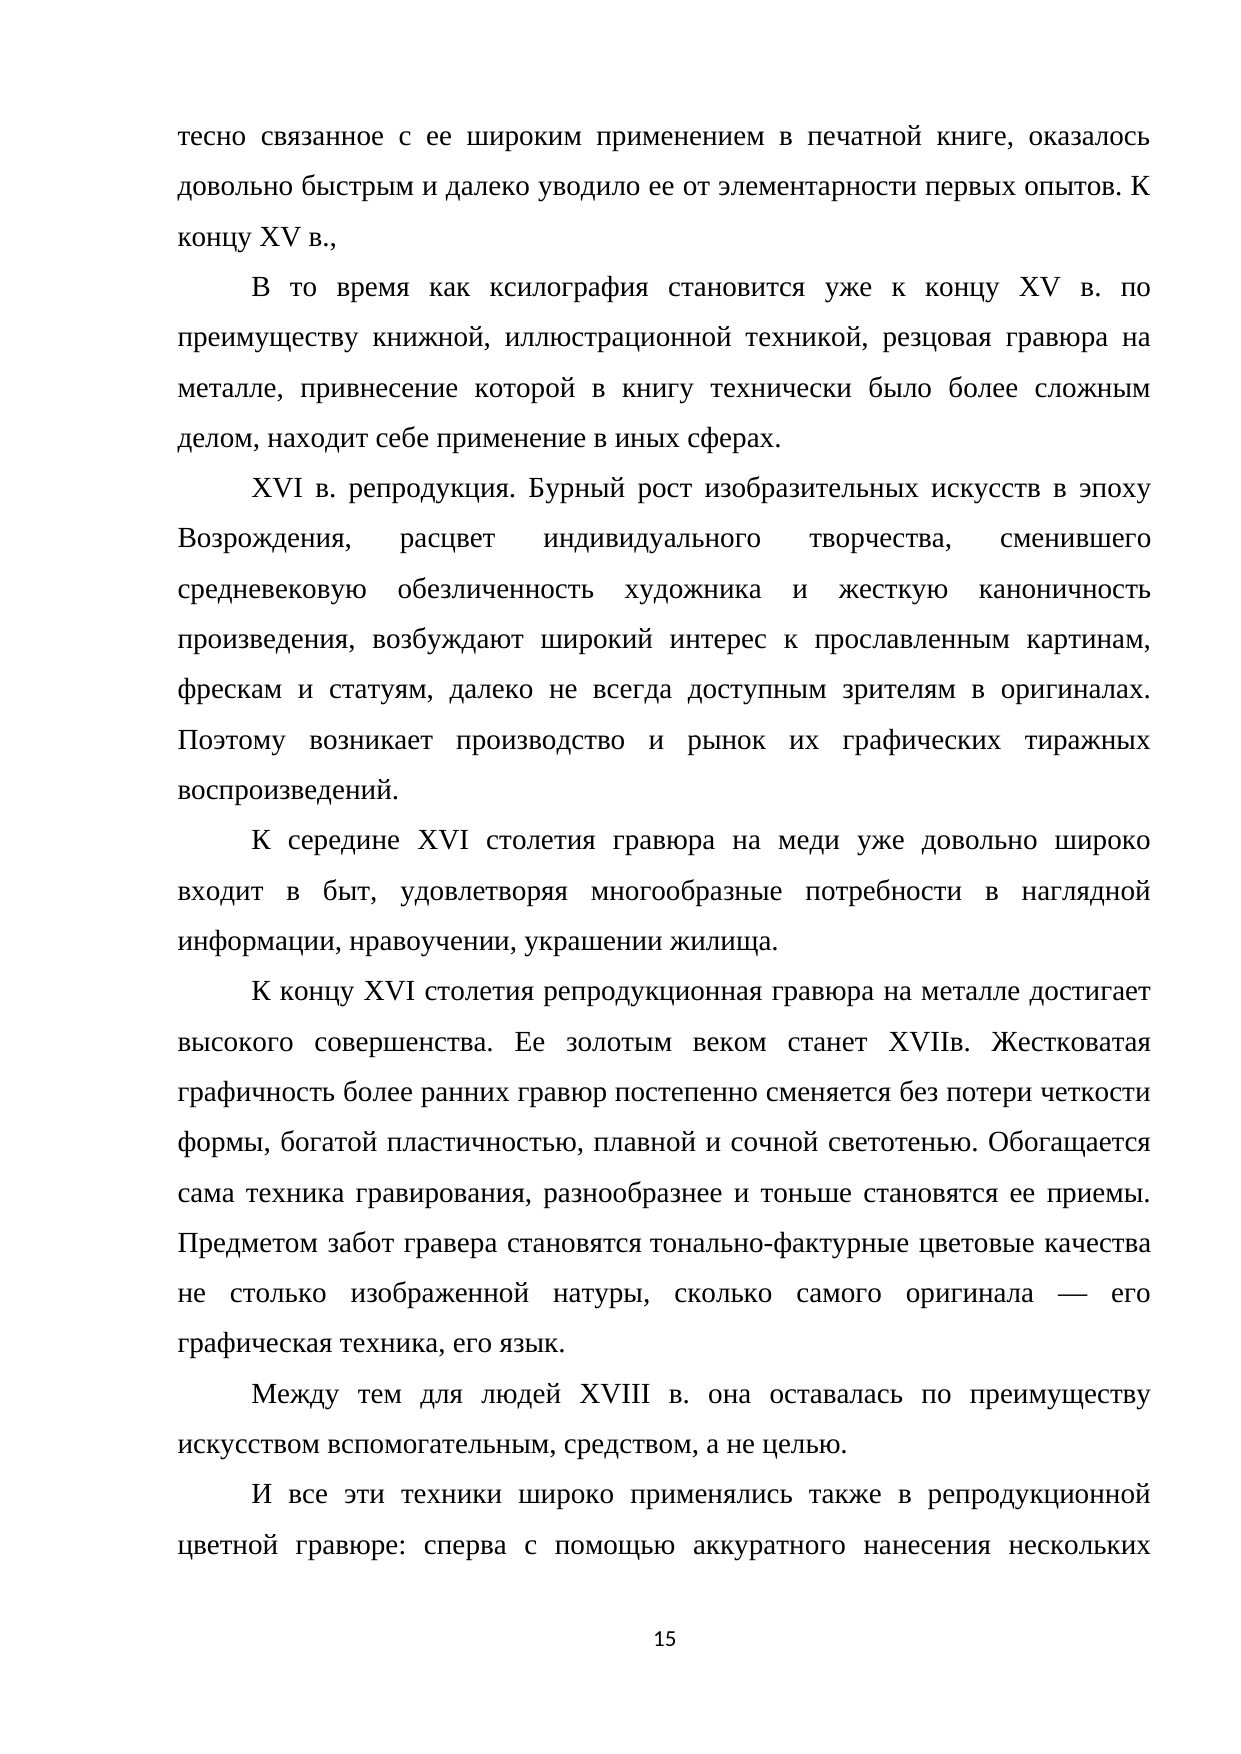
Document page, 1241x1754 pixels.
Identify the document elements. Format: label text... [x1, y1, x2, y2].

text Между тем для людей XVIII в. она оставалась по преимуществу искусством вспомогательным, средством, а не целью. [177, 1376, 1152, 1460]
text В то время как ксилография становится уже к концу XV в. по преимуществу книжной, иллюстрационной техникой, резцовая гравюра на металле, привнесение которой в книгу технически было более сложным делом, находит себе применение в иных сферах. [177, 269, 1152, 453]
text XVI в. репродукция. Бурный рост изобразительных искусств в эпоху Возрождения, расцвет индивидуального творчества, сменившего средневековую обезличенность художника и жесткую каноничность произведения, возбуждают широкий интерес к прославленным картинам, фрескам и статуям, далеко не всегда доступным зрителям в оригиналах. Поэтому возникает производство и рынок их графических тиражных воспроизведений. [177, 470, 1152, 806]
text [177, 1477, 1152, 1560]
text К концу XVI столетия репродукционная гравюра на металле достигает высокого совершенства. Ее золотым веком станет XVIIв. Жестковатая графичность более ранних гравюр постепенно сменяется без потери четкости формы, богатой пластичностью, плавной и сочной светотенью. Обогащается сама техника гравирования, разнообразнее и тоньше становятся ее приемы. Предметом забот гравера становятся тонально-фактурные цветовые качества не столько изображенной натуры, сколько самого оригинала — его графическая техника, его язык. [177, 973, 1152, 1359]
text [177, 118, 1152, 252]
text К середине XVI столетия гравюра на меди уже довольно широко входит в быт, удовлетворяя многообразные потребности в наглядной информации, нравоучении, украшении жилища. [177, 822, 1152, 957]
